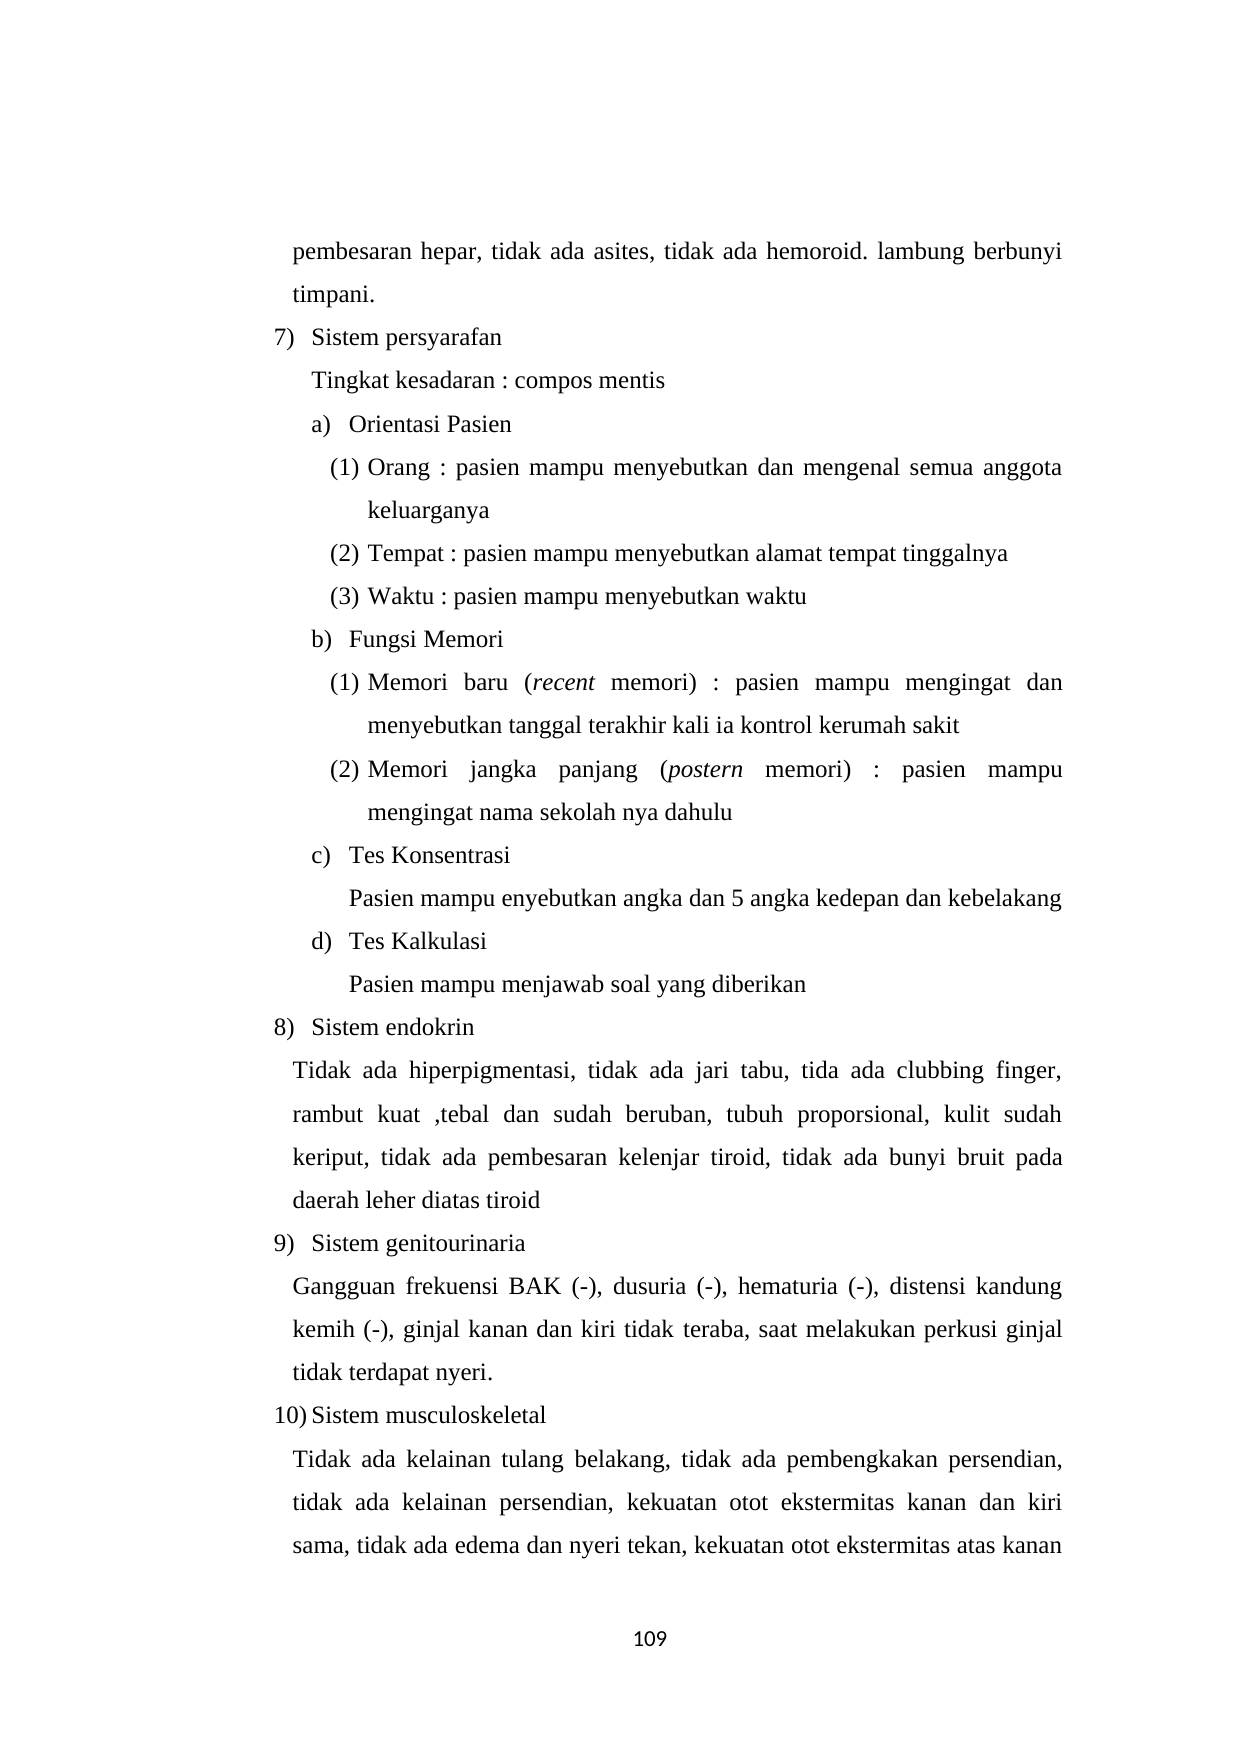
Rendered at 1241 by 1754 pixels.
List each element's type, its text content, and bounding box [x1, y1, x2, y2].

list Waktu : pasien mampu menyebutkan waktu [330, 581, 1063, 610]
list Gangguan frekuensi BAK (-), dusuria (-), hematuria (-), distensi kandung kemih (-), ginjal kanan dan kiri tidak teraba, saat melakukan perkusi ginjal tidak terdapat nyeri. [292, 1271, 1063, 1386]
list Tes Kalkulasi [311, 926, 1063, 955]
list Memori baru (recent memori) : pasien mampu mengingat dan menyebutkan tanggal terakhir kali ia kontrol kerumah sakit [330, 667, 1063, 739]
list Sistem genitourinaria [274, 1228, 1063, 1257]
list Orang : pasien mampu menyebutkan dan mengenal semua anggota keluarganya [330, 452, 1063, 524]
list Fungsi Memori [311, 624, 1063, 653]
list Memori jangka panjang (postern memori) : pasien mampu mengingat nama sekolah nya dahulu [330, 754, 1063, 826]
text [292, 1444, 1063, 1559]
list Sistem musculoskeletal [274, 1401, 1063, 1429]
list Tempat : pasien mampu menyebutkan alamat tempat tinggalnya [330, 538, 1063, 567]
list Pasien mampu enyebutkan angka dan 5 angka kedepan dan kebelakang [349, 883, 1063, 912]
list Tingkat kesadaran : compos mentis [292, 366, 1063, 394]
list Orientasi Pasien [311, 409, 1063, 437]
list Sistem endokrin [274, 1012, 1063, 1041]
list Pasien mampu menjawab soal yang diberikan [349, 969, 1063, 998]
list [292, 236, 1063, 308]
list Sistem persyarafan [274, 322, 1063, 351]
list Tes Konsentrasi [311, 840, 1063, 869]
list Tidak ada hiperpigmentasi, tidak ada jari tabu, tida ada clubbing finger, rambut kuat ,tebal dan sudah beruban, tubuh proporsional, kulit sudah keriput, tidak ada pembesaran kelenjar tiroid, tidak ada bunyi bruit pada daerah leher diatas tiroid [292, 1056, 1063, 1214]
